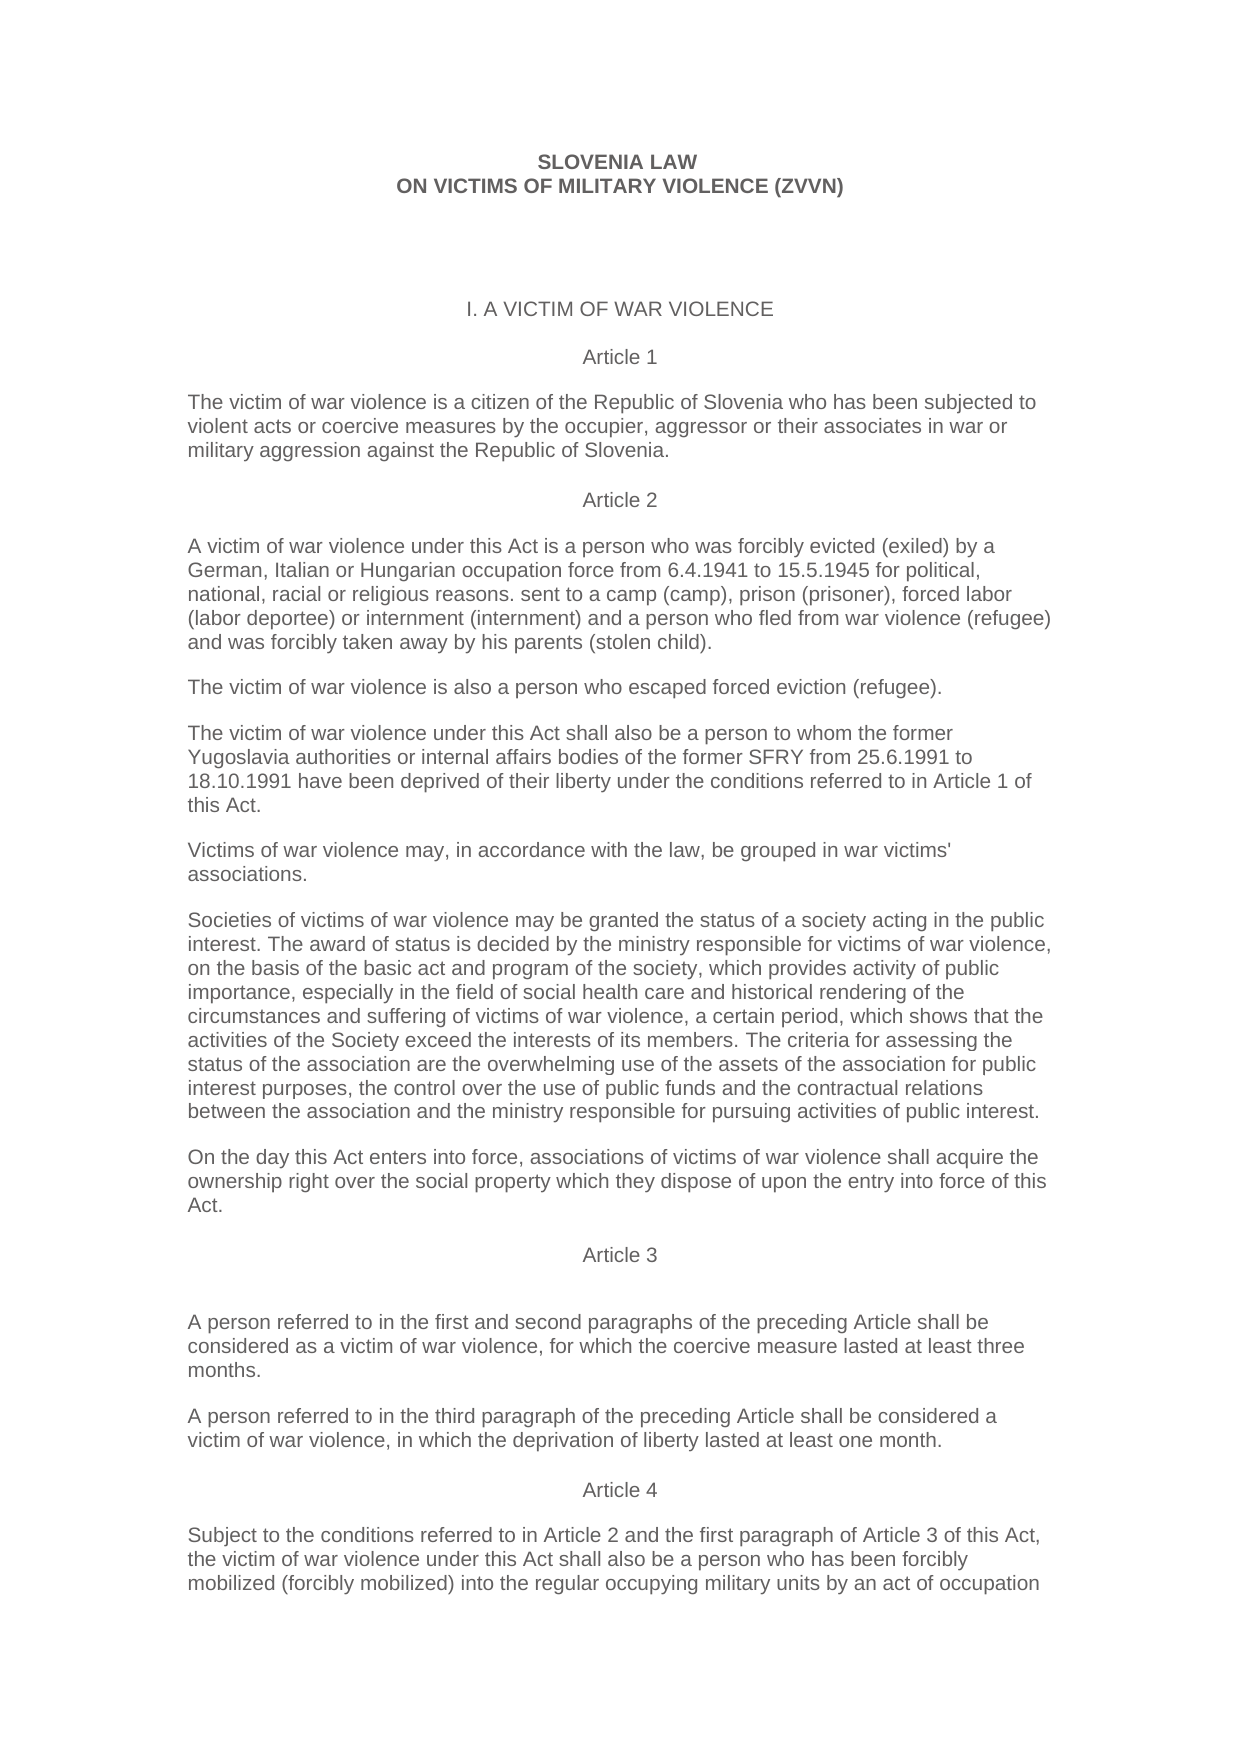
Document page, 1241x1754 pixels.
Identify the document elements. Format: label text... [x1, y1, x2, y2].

text Article 3 [187, 1243, 1053, 1267]
text The victim of war violence is a citizen of the Republic of Slovenia who has been subjected to violent acts or coercive measures by the occupier, aggressor or their associates in war or military aggression against the Republic of Slovenia. [187, 368, 1053, 488]
text Article 1 [187, 344, 1053, 368]
text A victim of war violence under this Act is a person who was forcibly evicted (exiled) by a German, Italian or Hungarian occupation force from 6.4.1941 to 15.5.1945 for political, national, racial or religious reasons. sent to a camp (camp), prison (prisoner), forced labor (labor deportee) or internment (internment) and a person who fled from war violence (refugee) and was forcibly taken away by his parents (stolen child). The victim of war violence is also a person who escaped forced eviction (refugee). The victim of war violence under this Act shall also be a person to whom the former Yugoslavia authorities or internal affairs bodies of the former SFRY from 25.6.1991 to 18.10.1991 have been deprived of their liberty under the conditions referred to in Article 1 of this Act. Victims of war violence may, in accordance with the law, be grouped in war victims' associations. Societies of victims of war violence may be granted the status of a society acting in the public interest. The award of status is decided by the ministry responsible for victims of war violence, on the basis of the basic act and program of the society, which provides activity of public importance, especially in the field of social health care and historical rendering of the circumstances and suffering of victims of war violence, a certain period, which shows that the activities of the Society exceed the interests of its members. The criteria for assessing the status of the association are the overwhelming use of the assets of the association for public interest purposes, the control over the use of public funds and the contractual relations between the association and the ministry responsible for pursuing activities of public interest. On the day this Act enters into force, associations of victims of war violence shall acquire the ownership right over the social property which they dispose of upon the entry into force of this Act. [187, 512, 1053, 1243]
text SLOVENIA LAW ON VICTIMS OF MILITARY VIOLENCE (ZVVN) [187, 150, 1053, 198]
text Article 4 [187, 1478, 1053, 1502]
text Article 2 [187, 488, 1053, 512]
text A person referred to in the first and second paragraphs of the preceding Article shall be considered as a victim of war violence, for which the coercive measure lasted at least three months. A person referred to in the third paragraph of the preceding Article shall be considered a victim of war violence, in which the deprivation of liberty lasted at least one month. [187, 1267, 1053, 1478]
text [187, 1502, 1053, 1595]
text I. A VICTIM OF WAR VIOLENCE [187, 297, 1053, 321]
